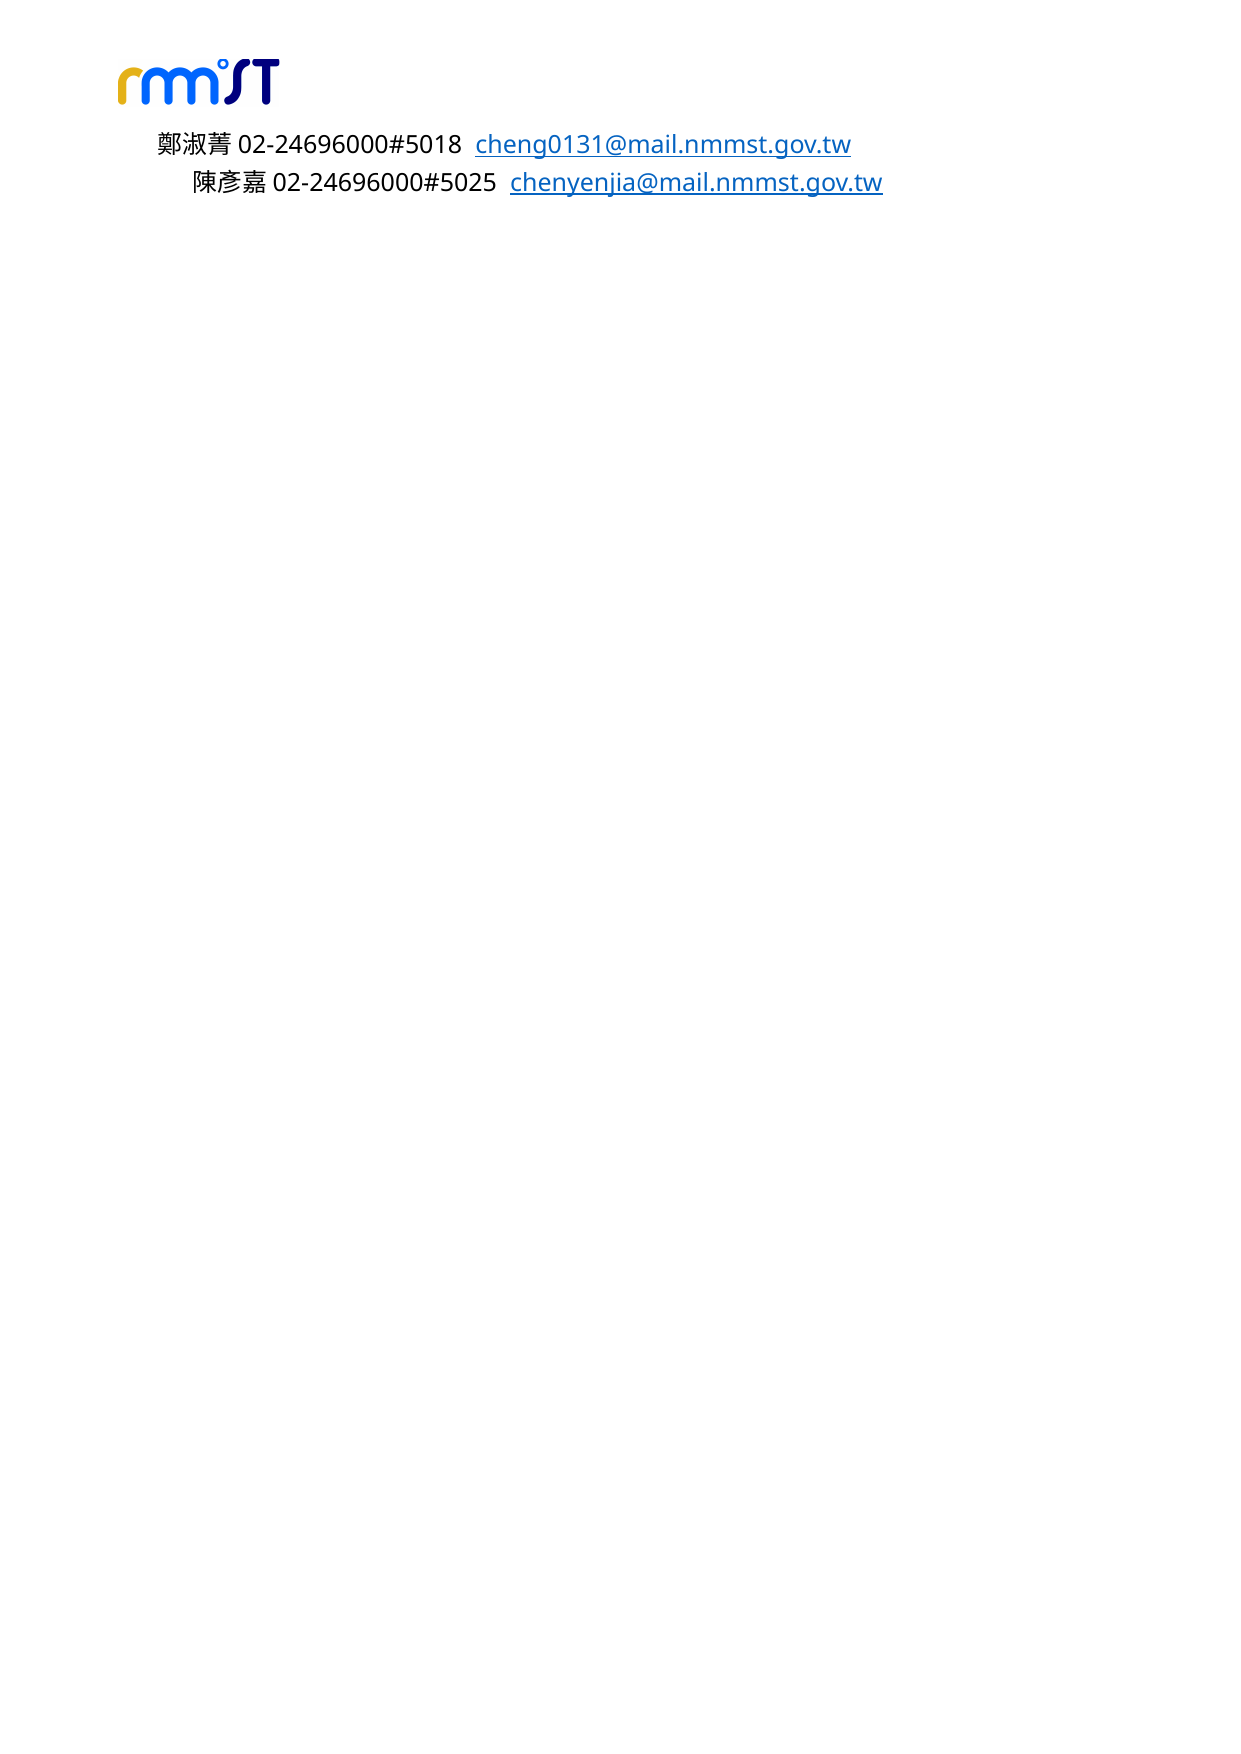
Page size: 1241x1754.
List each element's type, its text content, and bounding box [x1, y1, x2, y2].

text 陳彥嘉 02-24696000#5025 chenyenjia@mail.nmmst.gov.tw [192, 161, 1152, 199]
text 鄭淑菁 02-24696000#5018 cheng0131@mail.nmmst.gov.tw [118, 124, 1152, 161]
picture [118, 59, 280, 107]
